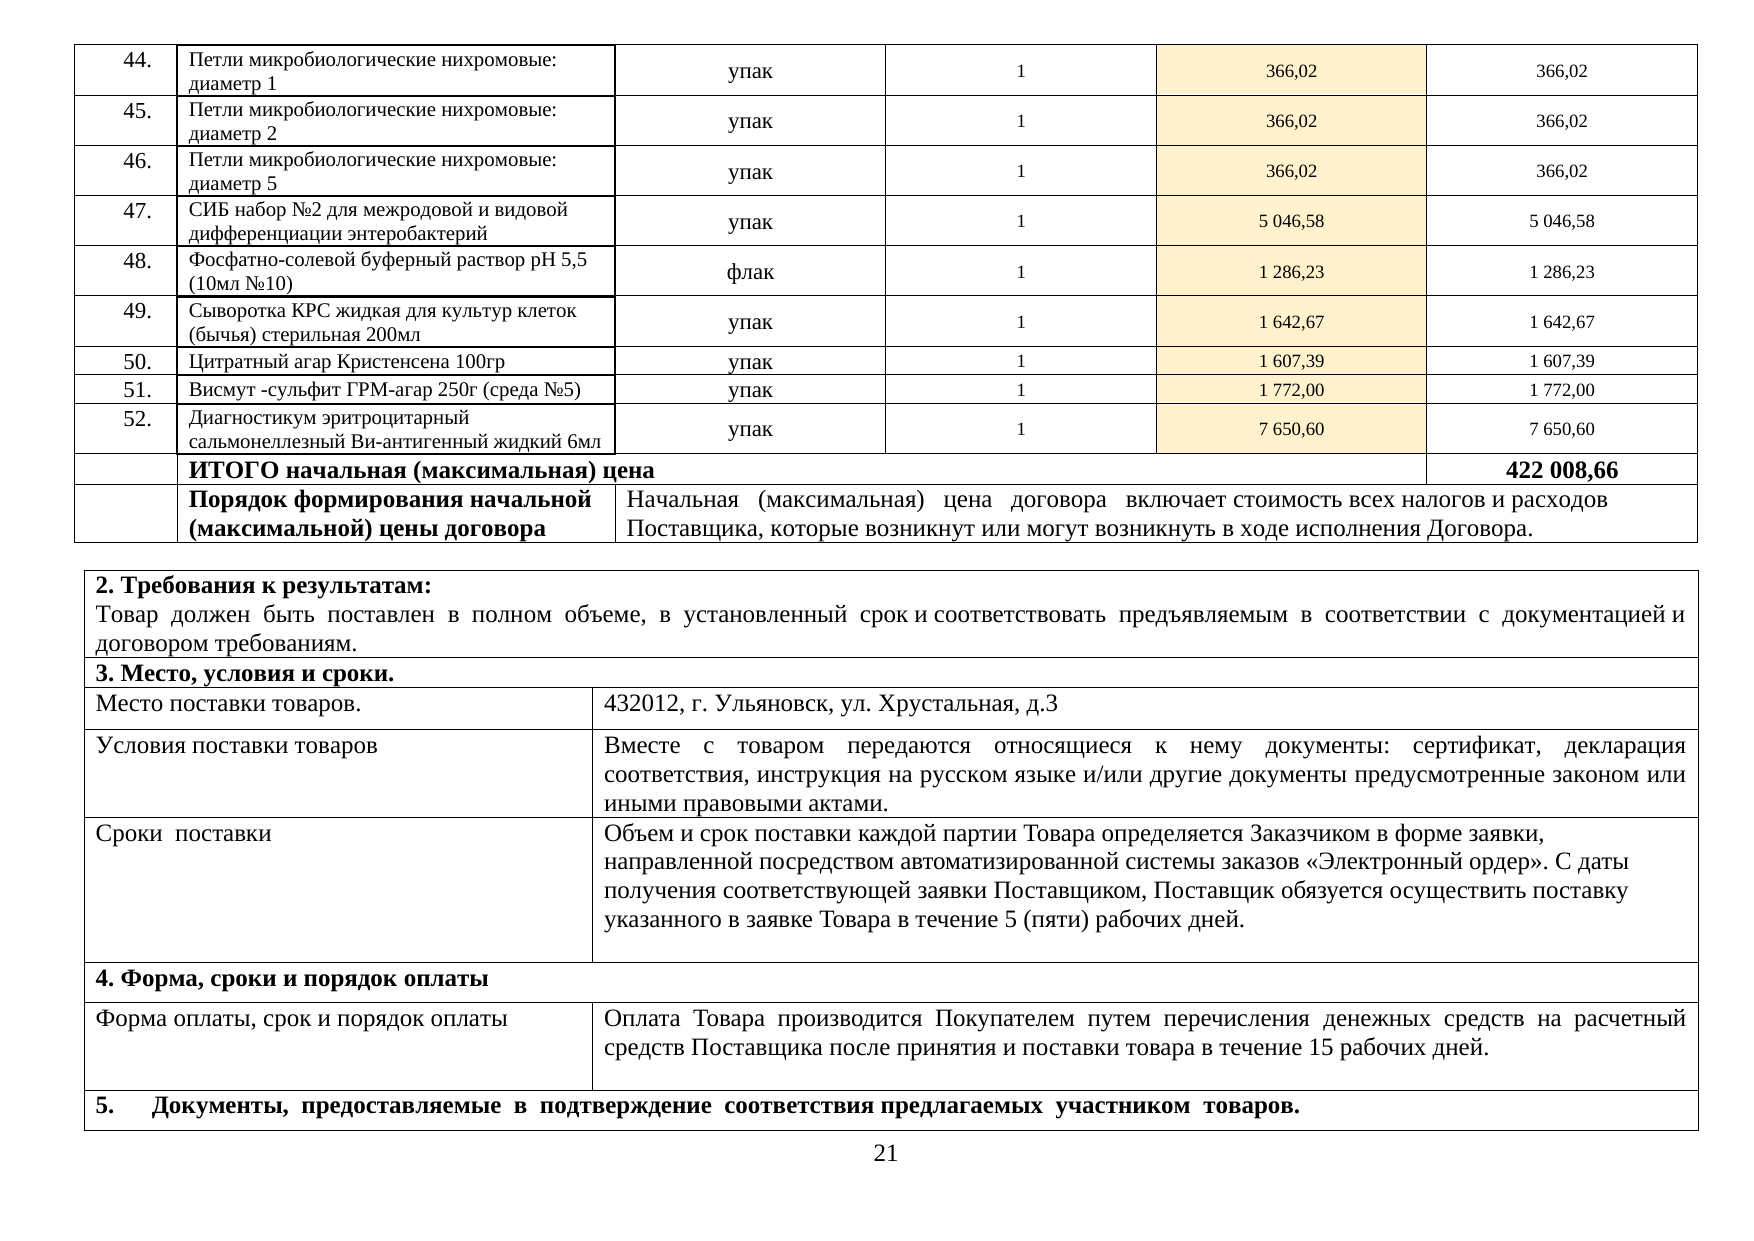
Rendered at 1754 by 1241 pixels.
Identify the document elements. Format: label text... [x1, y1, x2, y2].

table_cell 7 650,60 [1427, 404, 1697, 453]
table_cell [75, 96, 176, 145]
table_cell 366,02 [1157, 45, 1426, 94]
table_cell Петли микробиологические нихромовые: диаметр 2 [178, 97, 614, 145]
table_cell 5 046,58 [1157, 196, 1426, 245]
table_cell 366,02 [1427, 96, 1697, 145]
table_cell [75, 296, 176, 346]
table_cell 1 642,67 [1427, 296, 1697, 346]
table_cell упак [616, 296, 885, 346]
table_cell 366,02 [1157, 146, 1426, 195]
table_cell 1 607,39 [1157, 347, 1426, 374]
table_cell Условия поставки товаров [85, 730, 592, 817]
table_cell 1 607,39 [1427, 347, 1697, 374]
table_cell 1 [886, 347, 1156, 374]
table_cell 1 286,23 [1427, 246, 1697, 295]
table_cell [75, 485, 177, 542]
table_cell 432012, г. Ульяновск, ул. Хрустальная, д.3 [593, 688, 1698, 729]
table_cell [75, 454, 177, 483]
table_cell 422 008,66 [1427, 454, 1697, 483]
table_cell 1 772,00 [1427, 375, 1697, 402]
table_cell 366,02 [1157, 96, 1426, 145]
table_cell 1 [886, 404, 1156, 453]
table_cell [75, 146, 176, 195]
table_cell Петли микробиологические нихромовые: диаметр 1 [178, 46, 614, 94]
table_cell флак [616, 246, 885, 295]
table_cell Фосфатно-солевой буферный раствор рН 5,5 (10мл №10) [178, 247, 614, 295]
table_cell упак [616, 146, 885, 195]
table_cell Сроки поставки [85, 818, 592, 962]
table_cell Сыворотка КРС жидкая для культур клеток (бычья) стерильная 200мл [178, 298, 614, 346]
table_cell [75, 347, 176, 374]
table_cell 1 [886, 146, 1156, 195]
table_cell Вместе с товаром передаются относящиеся к нему документы: сертификат, декларация соответствия, инструкция на русском языке и/или другие документы предусмотренные законом или иными правовыми актами. [593, 730, 1698, 817]
table_cell Петли микробиологические нихромовые: диаметр 5 [178, 147, 614, 195]
table_cell Начальная (максимальная) цена договора включает стоимость всех налогов и расходов Поставщика, которые возникнут или могут возникнуть в ходе исполнения Договора. [616, 485, 1697, 542]
table_cell 1 [886, 246, 1156, 295]
table_cell [75, 404, 176, 453]
table_cell 1 [886, 96, 1156, 145]
table_cell упак [616, 375, 885, 402]
table_cell ИТОГО начальная (максимальная) цена [178, 454, 1426, 483]
table_cell 1 [886, 45, 1156, 94]
table_cell [75, 45, 176, 94]
table_cell [75, 375, 176, 402]
table_cell 3. Место, условия и сроки. [85, 658, 1698, 687]
table_cell 1 [886, 375, 1156, 402]
table_cell Оплата Товара производится Покупателем путем перечисления денежных средств на расчетный средств Поставщика после принятия и поставки товара в течение 15 рабочих дней. [593, 1003, 1698, 1089]
table_cell Объем и срок поставки каждой партии Товара определяется Заказчиком в форме заявки, направленной посредством автоматизированной системы заказов «Электронный ордер». С даты получения соответствующей заявки Поставщиком, Поставщик обязуется осуществить поставку указанного в заявке Товара в течение 5 (пяти) рабочих дней. [593, 818, 1698, 962]
table_cell [75, 196, 176, 245]
table_cell [75, 246, 176, 295]
table_cell Цитратный агар Кристенсена 100гр [178, 348, 614, 374]
table_cell Порядок формирования начальной (максимальной) цены договора [178, 485, 615, 542]
table_cell упак [616, 347, 885, 374]
table_cell упак [616, 96, 885, 145]
table_cell 366,02 [1427, 146, 1697, 195]
table_cell Форма оплаты, срок и порядок оплаты [85, 1003, 592, 1089]
table_cell 1 286,23 [1157, 246, 1426, 295]
table_cell упак [616, 196, 885, 245]
table_cell Место поставки товаров. [85, 688, 592, 729]
table_cell 1 642,67 [1157, 296, 1426, 346]
table_cell 4. Форма, сроки и порядок оплаты [85, 963, 1698, 1002]
table_header 2. Требования к результатам: Товар должен быть поставлен в полном объеме, в установленный срок и соответствовать предъявляемым в соответствии с документацией и договором требованиям. [85, 571, 1698, 657]
table_cell СИБ набор №2 для межродовой и видовой дифференциации энтеробактерий [178, 197, 614, 245]
table_cell 1 [886, 196, 1156, 245]
table_cell Висмут -сульфит ГРМ-агар 250г (среда №5) [178, 376, 614, 402]
table_cell 366,02 [1427, 45, 1697, 94]
table_cell 7 650,60 [1157, 404, 1426, 453]
table_cell 1 772,00 [1157, 375, 1426, 402]
table_cell упак [616, 45, 885, 94]
table_cell упак [616, 404, 885, 453]
table_cell 5. Документы, предоставляемые в подтверждение соответствия предлагаемых участником товаров. [85, 1091, 1698, 1130]
table_cell 5 046,58 [1427, 196, 1697, 245]
table_cell Диагностикум эритроцитарный сальмонеллезный Ви-антигенный жидкий 6мл [178, 405, 614, 453]
table_cell 1 [886, 296, 1156, 346]
